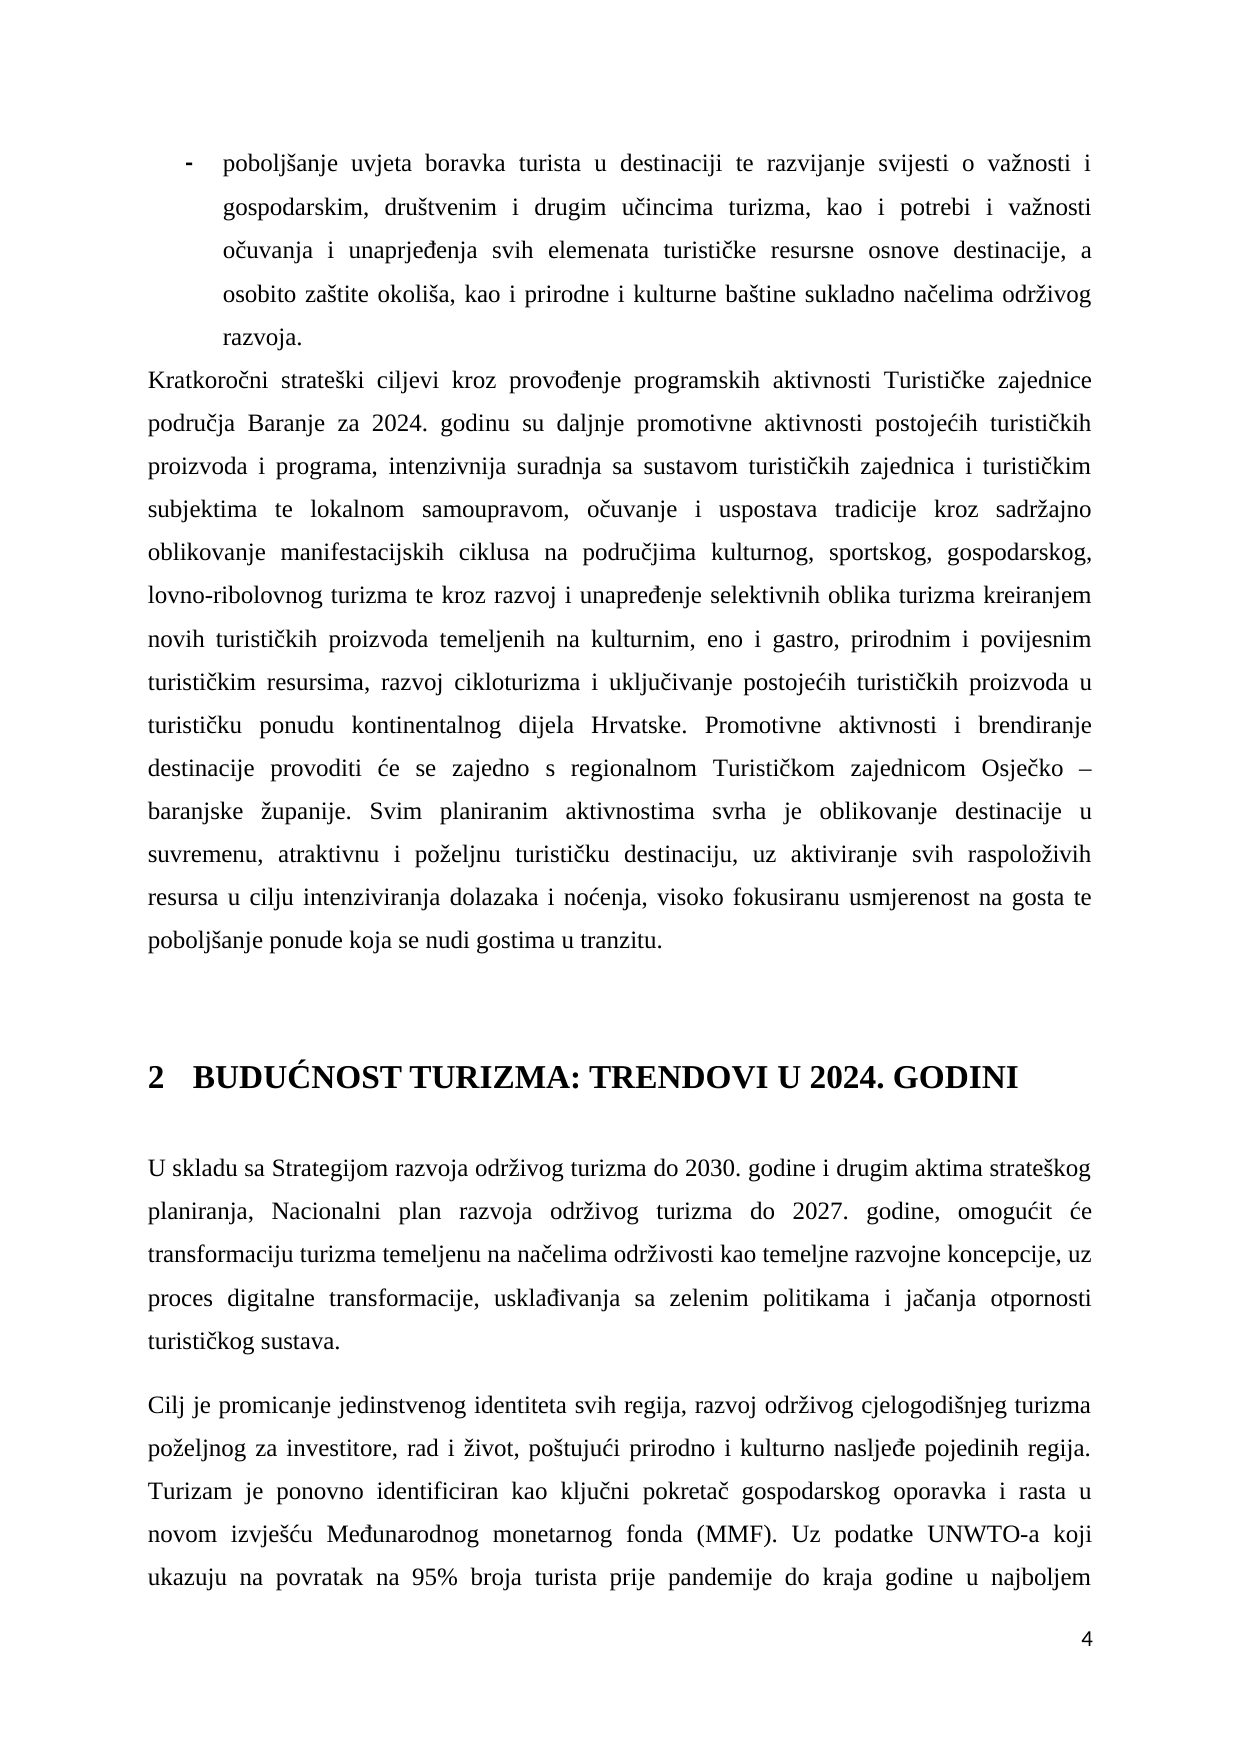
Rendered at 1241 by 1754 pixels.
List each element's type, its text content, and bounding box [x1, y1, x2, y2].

text Kratkoročni strateški ciljevi kroz provođenje programskih aktivnosti Turističke zajednice područja Baranje za 2024. godinu su daljnje promotivne aktivnosti postojećih turističkih proizvoda i programa, intenzivnija suradnja sa sustavom turističkih zajednica i turističkim subjektima te lokalnom samoupravom, očuvanje i uspostava tradicije kroz sadržajno oblikovanje manifestacijskih ciklusa na područjima kulturnog, sportskog, gospodarskog, lovno-ribolovnog turizma te kroz razvoj i unapređenje selektivnih oblika turizma kreiranjem novih turističkih proizvoda temeljenih na kulturnim, eno i gastro, prirodnim i povijesnim turističkim resursima, razvoj cikloturizma i uključivanje postojećih turističkih proizvoda u turističku ponudu kontinentalnog dijela Hrvatske. Promotivne aktivnosti i brendiranje destinacije provoditi će se zajedno s regionalnom Turističkom zajednicom Osječko – baranjske županije. Svim planiranim aktivnostima svrha je oblikovanje destinacije u suvremenu, atraktivnu i poželjnu turističku destinaciju, uz aktiviranje svih raspoloživih resursa u cilju intenziviranja dolazaka i noćenja, visoko fokusiranu usmjerenost na gosta te poboljšanje ponude koja se nudi gostima u tranzitu. [148, 365, 1093, 954]
text U skladu sa Strategijom razvoja održivog turizma do 2030. godine i drugim aktima strateškog planiranja, Nacionalni plan razvoja održivog turizma do 2027. godine, omogućit će transformaciju turizma temeljenu na načelima održivosti kao temeljne razvojne koncepcije, uz proces digitalne transformacije, usklađivanja sa zelenim politikama i jačanja otpornosti turističkog sustava. [148, 1153, 1093, 1354]
list poboljšanje uvjeta boravka turista u destinaciji te razvijanje svijesti o važnosti i gospodarskim, društvenim i drugim učincima turizma, kao i potrebi i važnosti očuvanja i unaprjeđenja svih elemenata turističke resursne osnove destinacije, a osobito zaštite okoliša, kao i prirodne i kulturne baštine sukladno načelima održivog razvoja. [185, 148, 1093, 351]
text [148, 1390, 1093, 1591]
subtitle BUDUĆNOST TURIZMA: TRENDOVI U 2024. GODINI [148, 1058, 1093, 1096]
